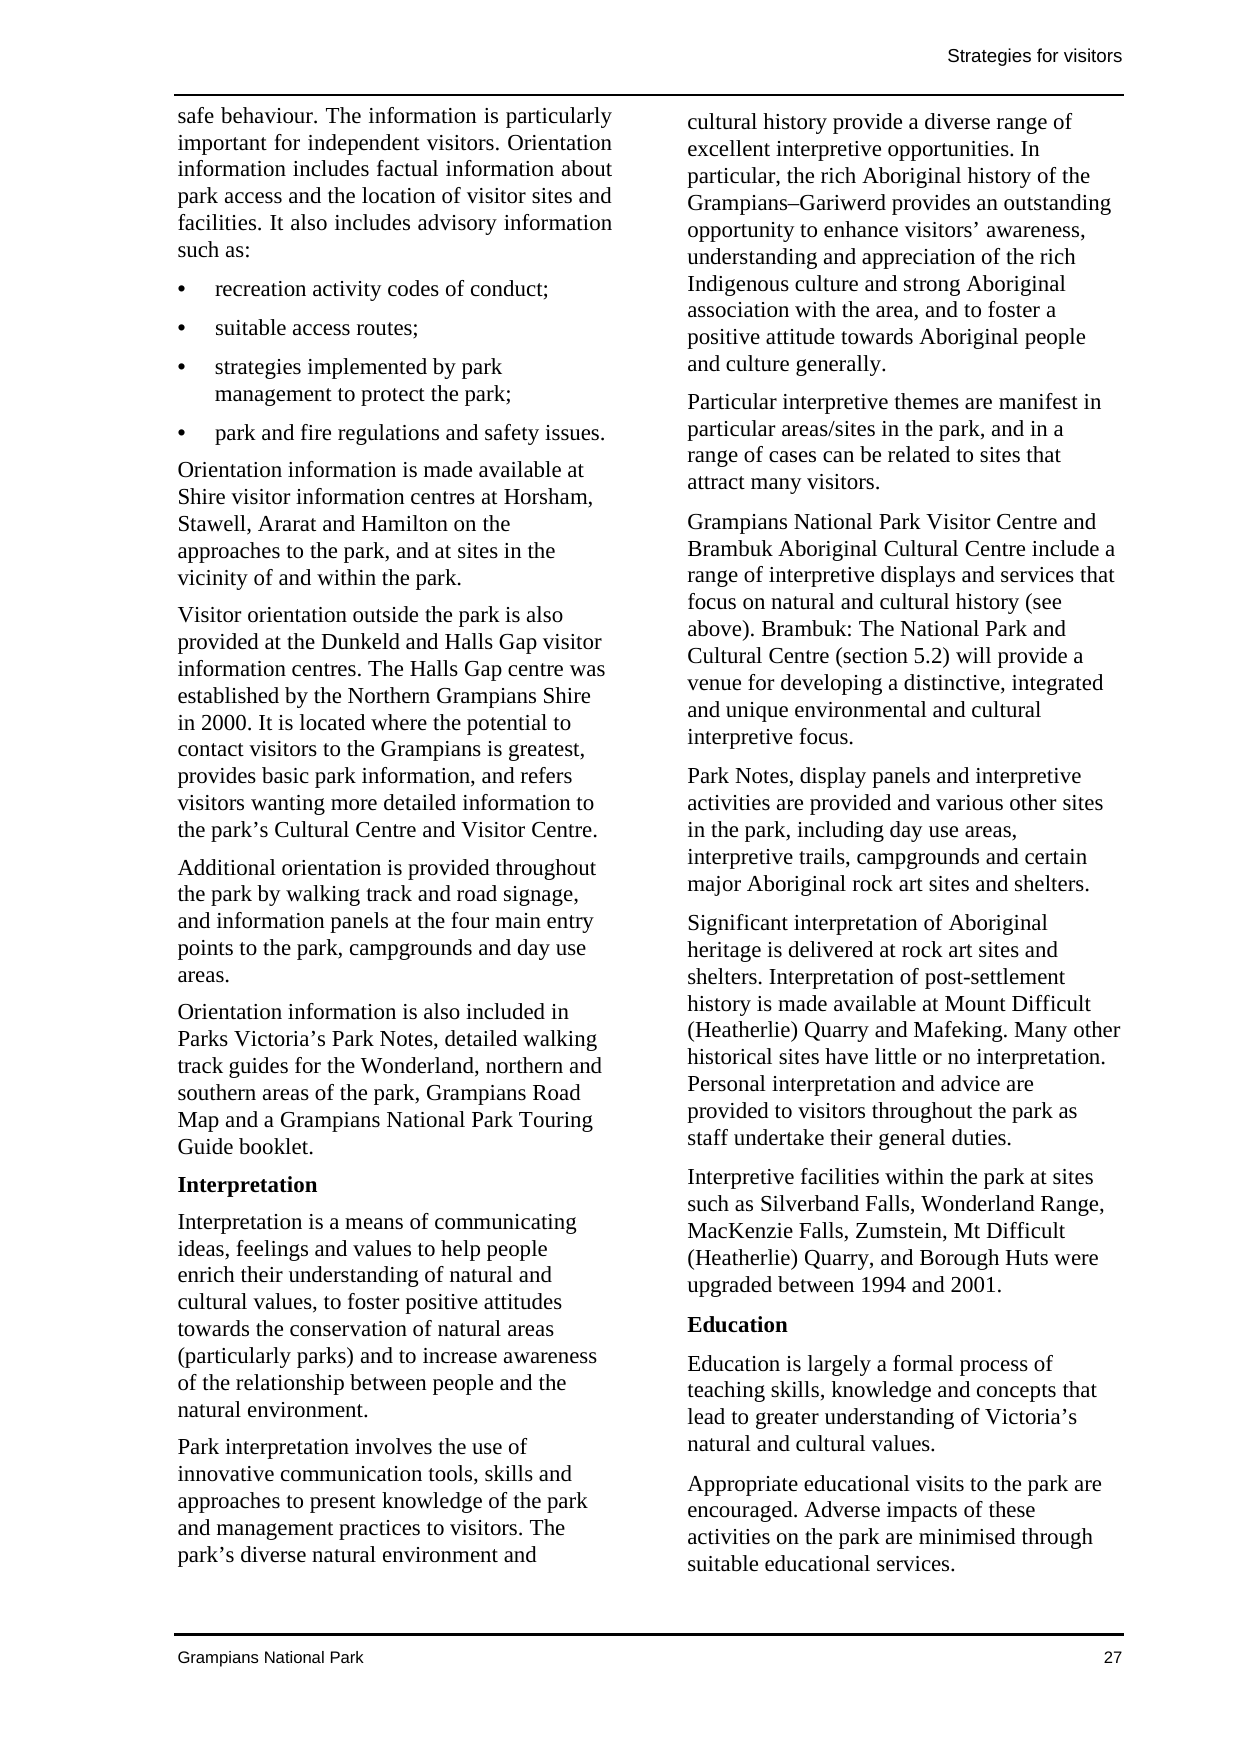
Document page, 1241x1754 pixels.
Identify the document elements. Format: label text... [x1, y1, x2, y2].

text Strategies for visitors [167, 44, 1122, 66]
text cultural history provide a diverse range of excellent interpretive opportunities. In particular, the rich Aboriginal history of the Grampians–Gariwerd provides an outstanding opportunity to enhance visitors’ awareness, understanding and appreciation of the rich Indigenous culture and strong Aboriginal association with the area, and to foster a positive attitude towards Aboriginal people and culture generally. [687, 108, 1116, 377]
text Interpretation is a means of communicating ideas, feelings and values to help people enrich their understanding of natural and cultural values, to foster positive attitudes towards the conservation of natural areas (particularly parks) and to increase awareness of the relationship between people and the natural environment. [177, 1208, 600, 1422]
text Shire visitor information centres at Horsham, Stawell, Ararat and Hamilton on the approaches to the park, and at sites in the vicinity of and within the park. [177, 483, 595, 590]
text Park interpretation involves the use of innovative communication tools, skills and approaches to present knowledge of the park and management practices to visitors. The park’s diverse natural environment and [177, 1433, 589, 1567]
list recreation activity codes of conduct; [177, 275, 612, 301]
list park and fire regulations and safety issues. Orientation information is made available at [177, 407, 607, 482]
text Education is largely a formal process of teaching skills, knowledge and concepts that lead to greater understanding of Victoria’s natural and cultural values. [687, 1350, 1114, 1457]
text Orientation information is also included in Parks Victoria’s Park Notes, detailed walking track guides for the Wonderland, northern and southern areas of the park, Grampians Road Map and a Grampians National Park Touring Guide booklet. [177, 998, 604, 1159]
text Additional orientation is provided throughout the park by walking track and road signage, and information panels at the four main entry points to the park, campgrounds and day use areas. [177, 853, 598, 987]
subtitle Education [687, 1311, 1134, 1337]
text Interpretive facilities within the park at sites such as Silverband Falls, Wonderland Range, MacKenzie Falls, Zumstein, Mt Difficult (Heatherlie) Quarry, and Borough Huts were upgraded between 1994 and 2001. [687, 1163, 1116, 1297]
text Visitor orientation outside the park is also provided at the Dunkeld and Halls Gap visitor information centres. The Halls Gap centre was established by the Northern Grampians Shire in 2000. It is located where the potential to contact visitors to the Grampians is greatest, provides basic park information, and refers visitors wanting more detailed information to the park’s Cultural Centre and Visitor Centre. [177, 601, 607, 842]
text safe behaviour. The information is particularly important for independent visitors. Orientation information includes factual information about park access and the location of visitor sites and facilities. It also includes advisory information such as: [177, 102, 612, 262]
list suitable access routes; [177, 314, 612, 340]
text Grampians National Park 27 [177, 1648, 1134, 1667]
text Significant interpretation of Aboriginal heritage is delivered at rock art sites and shelters. Interpretation of post-settlement history is made available at Mount Difficult (Heatherlie) Quarry and Mafeking. Many other historical sites have little or no interpretation. Personal interpretation and advice are provided to visitors throughout the park as staff undertake their general duties. [687, 909, 1122, 1150]
text Park Notes, display panels and interpretive activities are provided and various other sites in the park, including day use areas, interpretive trails, campgrounds and certain major Aboriginal rock art sites and shelters. [687, 762, 1119, 896]
text Appropriate educational visits to the park are encouraged. Adverse impacts of these activities on the park are minimised through suitable educational services. [687, 1470, 1116, 1577]
subtitle Interpretation [177, 1171, 612, 1197]
text Grampians National Park Visitor Centre and Brambuk Aboriginal Cultural Centre include a range of interpretive displays and services that focus on natural and cultural history (see above). Brambuk: The National Park and Cultural Centre (section 5.2) will provide a venue for developing a distinctive, integrated and unique environmental and cultural interpretive focus. [687, 508, 1128, 749]
text Particular interpretive themes are manifest in particular areas/sites in the park, and in a range of cases can be related to sites that attract many visitors. [687, 388, 1112, 495]
list strategies implemented by park management to protect the park; [177, 353, 512, 406]
